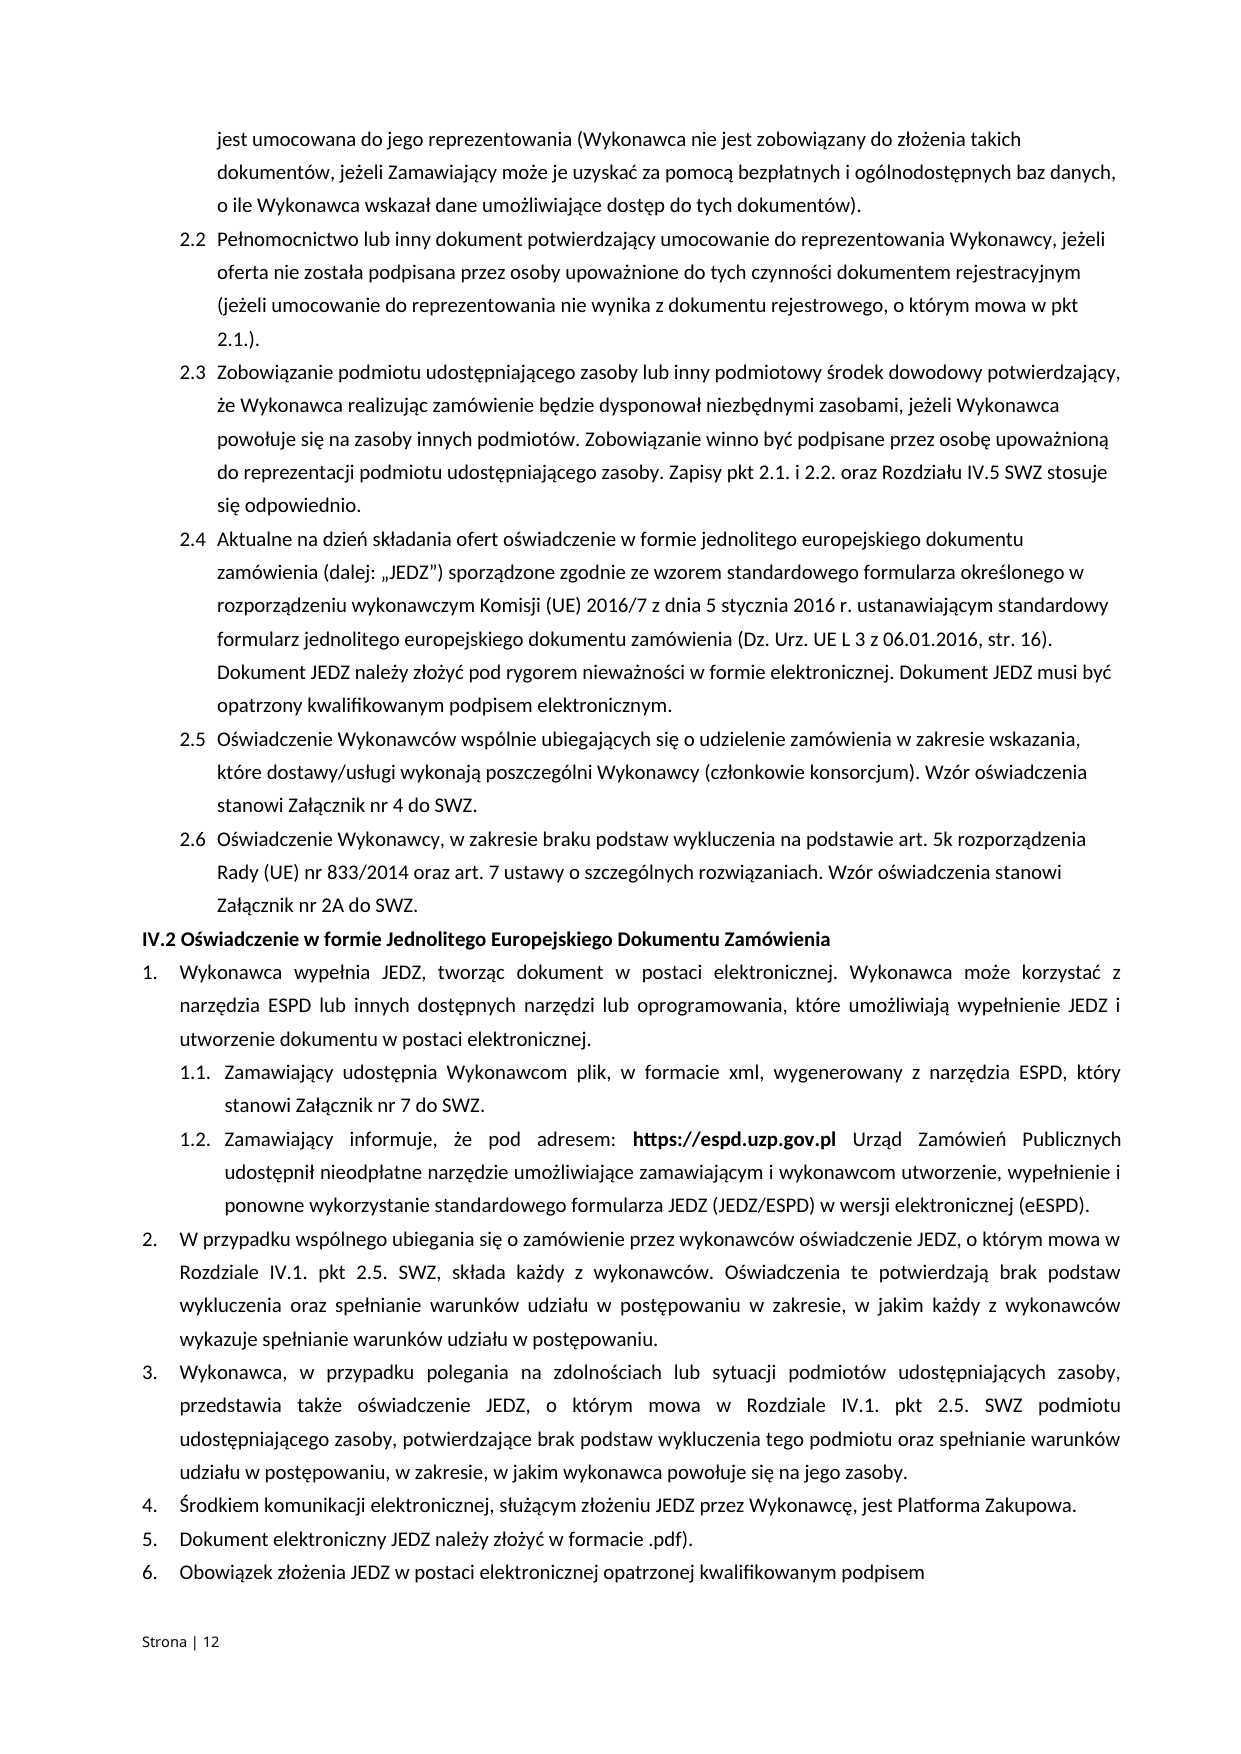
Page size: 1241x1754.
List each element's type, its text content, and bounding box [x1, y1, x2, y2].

list Zamawiający informuje, że pod adresem: https://espd.uzp.gov.pl Urząd Zamówień Publicznych udostępnił nieodpłatne narzędzie umożliwiające zamawiającym i wykonawcom utworzenie, wypełnienie i ponowne wykorzystanie standardowego formularza JEDZ (JEDZ/ESPD) w wersji elektronicznej (eESPD). [179, 1118, 1122, 1218]
list Oświadczenie Wykonawców wspólnie ubiegających się o udzielenie zamówienia w zakresie wskazania, które dostawy/usługi wykonają poszczególni Wykonawcy (członkowie konsorcjum). Wzór oświadczenia stanowi Załącznik nr 4 do SWZ. [179, 718, 1122, 818]
list Środkiem komunikacji elektronicznej, służącym złożeniu JEDZ przez Wykonawcę, jest Platforma Zakupowa. [142, 1485, 1122, 1518]
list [179, 118, 1122, 218]
list Aktualne na dzień składania ofert oświadczenie w formie jednolitego europejskiego dokumentu zamówienia (dalej: „JEDZ”) sporządzone zgodnie ze wzorem standardowego formularza określonego w rozporządzeniu wykonawczym Komisji (UE) 2016/7 z dnia 5 stycznia 2016 r. ustanawiającym standardowy formularz jednolitego europejskiego dokumentu zamówienia (Dz. Urz. UE L 3 z 06.01.2016, str. 16). Dokument JEDZ należy złożyć pod rygorem nieważności w formie elektronicznej. Dokument JEDZ musi być opatrzony kwalifikowanym podpisem elektronicznym. [179, 518, 1122, 718]
list Wykonawca, w przypadku polegania na zdolnościach lub sytuacji podmiotów udostępniających zasoby, przedstawia także oświadczenie JEDZ, o którym mowa w Rozdziale IV.1. pkt 2.5. SWZ podmiotu udostępniającego zasoby, potwierdzające brak podstaw wykluczenia tego podmiotu oraz spełnianie warunków udziału w postępowaniu, w zakresie, w jakim wykonawca powołuje się na jego zasoby. [142, 1351, 1122, 1485]
list Dokument elektroniczny JEDZ należy złożyć w formacie .pdf). [142, 1518, 1122, 1551]
list Oświadczenie Wykonawcy, w zakresie braku podstaw wykluczenia na podstawie art. 5k rozporządzenia Rady (UE) nr 833/2014 oraz art. 7 ustawy o szczególnych rozwiązaniach. Wzór oświadczenia stanowi Załącznik nr 2A do SWZ. [179, 818, 1122, 918]
list Obowiązek złożenia JEDZ w postaci elektronicznej opatrzonej kwalifikowanym podpisem [142, 1551, 1122, 1585]
list W przypadku wspólnego ubiegania się o zamówienie przez wykonawców oświadczenie JEDZ, o którym mowa w Rozdziale IV.1. pkt 2.5. SWZ, składa każdy z wykonawców. Oświadczenia te potwierdzają brak podstaw wykluczenia oraz spełnianie warunków udziału w postępowaniu w zakresie, w jakim każdy z wykonawców wykazuje spełnianie warunków udziału w postępowaniu. [142, 1218, 1122, 1351]
list Pełnomocnictwo lub inny dokument potwierdzający umocowanie do reprezentowania Wykonawcy, jeżeli oferta nie została podpisana przez osoby upoważnione do tych czynności dokumentem rejestracyjnym (jeżeli umocowanie do reprezentowania nie wynika z dokumentu rejestrowego, o którym mowa w pkt 2.1.). [179, 218, 1122, 351]
list Zamawiający udostępnia Wykonawcom plik, w formacie xml, wygenerowany z narzędzia ESPD, który stanowi Załącznik nr 7 do SWZ. [179, 1051, 1122, 1118]
list IV.2 Oświadczenie w formie Jednolitego Europejskiego Dokumentu Zamówienia [142, 918, 1122, 951]
list Zobowiązanie podmiotu udostępniającego zasoby lub inny podmiotowy środek dowodowy potwierdzający, że Wykonawca realizując zamówienie będzie dysponował niezbędnymi zasobami, jeżeli Wykonawca powołuje się na zasoby innych podmiotów. Zobowiązanie winno być podpisane przez osobę upoważnioną do reprezentacji podmiotu udostępniającego zasoby. Zapisy pkt 2.1. i 2.2. oraz Rozdziału IV.5 SWZ stosuje się odpowiednio. [179, 351, 1122, 518]
list Wykonawca wypełnia JEDZ, tworząc dokument w postaci elektronicznej. Wykonawca może korzystać z narzędzia ESPD lub innych dostępnych narzędzi lub oprogramowania, które umożliwiają wypełnienie JEDZ i utworzenie dokumentu w postaci elektronicznej. [142, 951, 1122, 1051]
